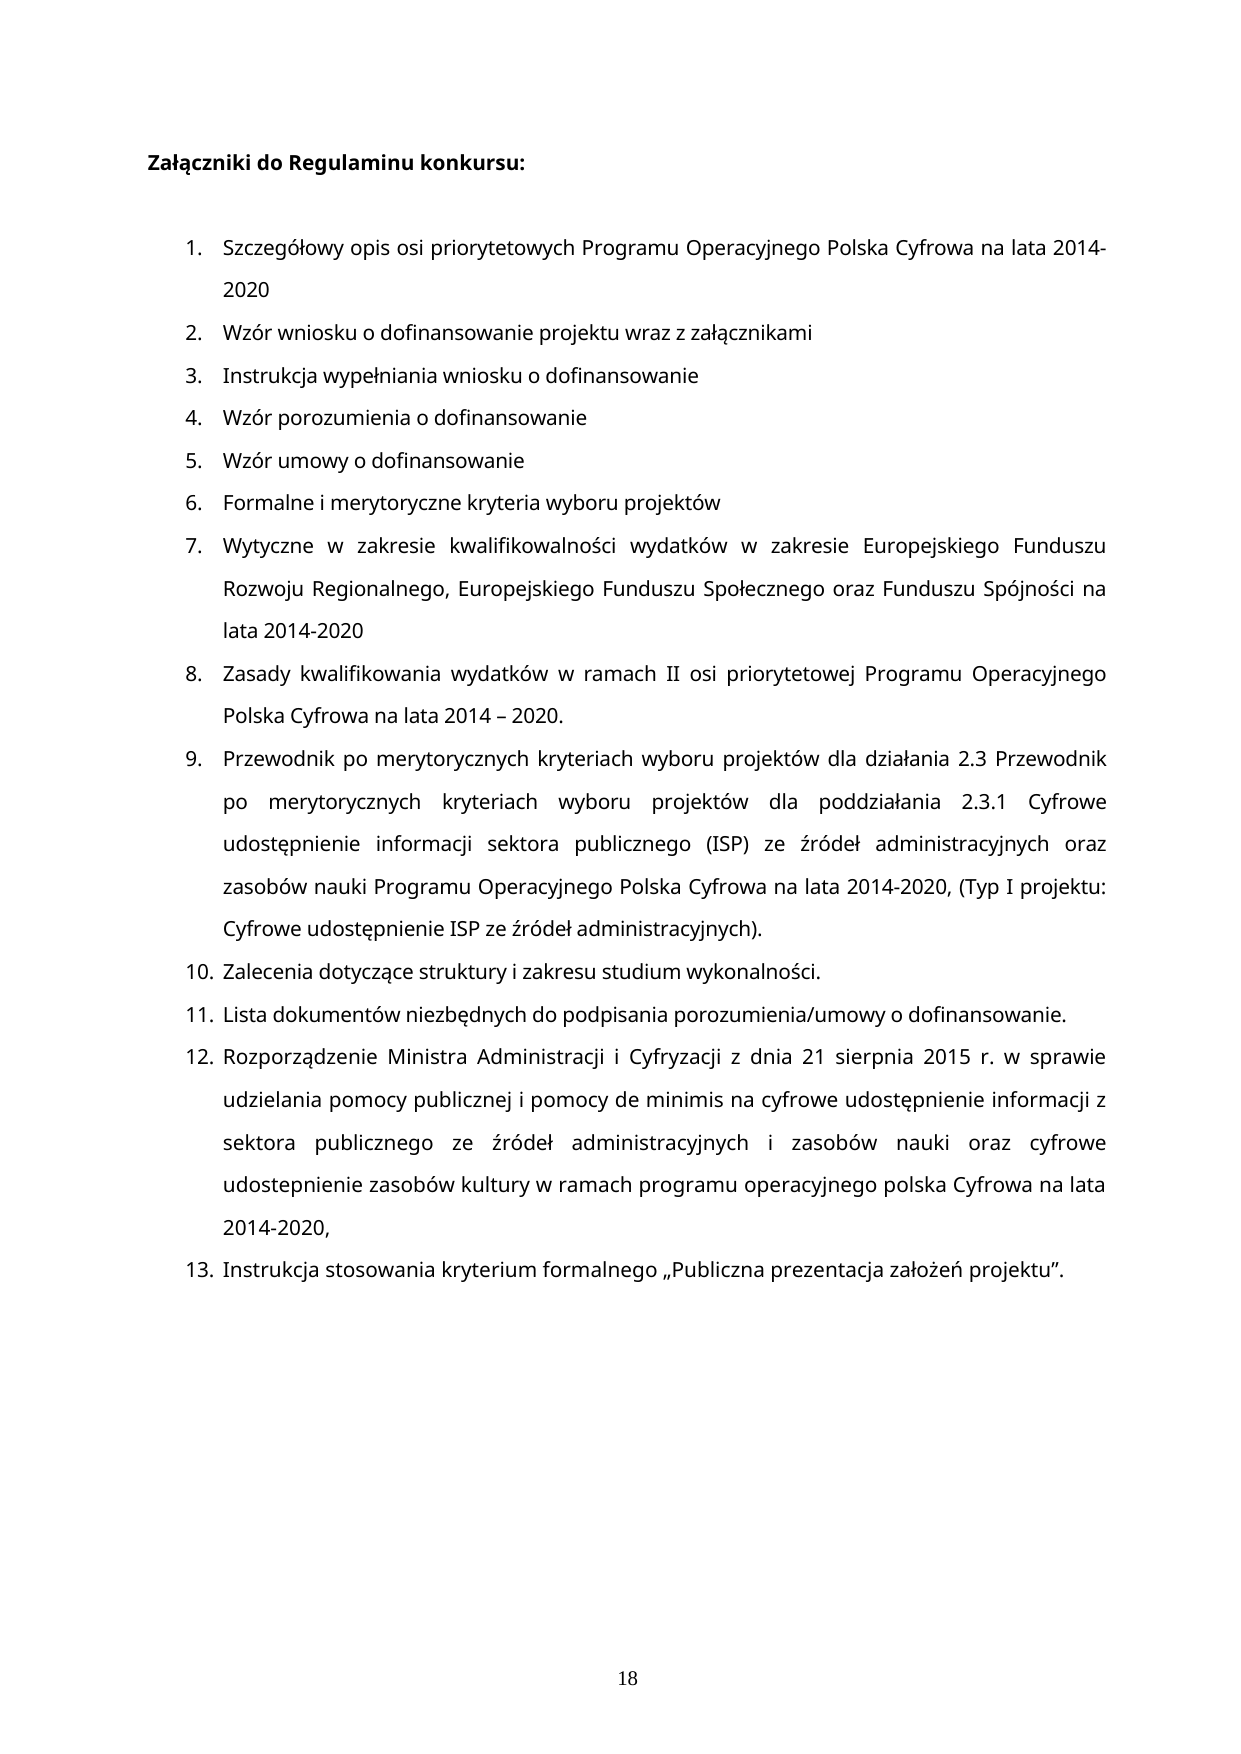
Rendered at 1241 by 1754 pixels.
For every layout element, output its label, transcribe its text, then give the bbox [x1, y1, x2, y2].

list Przewodnik po merytorycznych kryteriach wyboru projektów dla działania 2.3 Przewodnik po merytorycznych kryteriach wyboru projektów dla poddziałania 2.3.1 Cyfrowe udostępnienie informacji sektora publicznego (ISP) ze źródeł administracyjnych oraz zasobów nauki Programu Operacyjnego Polska Cyfrowa na lata 2014-2020, (Typ I projektu: Cyfrowe udostępnienie ISP ze źródeł administracyjnych). [185, 744, 1107, 943]
list Wzór umowy o dofinansowanie [185, 446, 1107, 474]
list Rozporządzenie Ministra Administracji i Cyfryzacji z dnia 21 sierpnia 2015 r. w sprawie udzielania pomocy publicznej i pomocy de minimis na cyfrowe udostępnienie informacji z sektora publicznego ze źródeł administracyjnych i zasobów nauki oraz cyfrowe udostepnienie zasobów kultury w ramach programu operacyjnego polska Cyfrowa na lata 2014-2020, [185, 1042, 1107, 1241]
list Formalne i merytoryczne kryteria wyboru projektów [185, 488, 1107, 517]
list Wzór porozumienia o dofinansowanie [185, 403, 1107, 432]
list Instrukcja wypełniania wniosku o dofinansowanie [185, 361, 1107, 389]
list Szczegółowy opis osi priorytetowych Programu Operacyjnego Polska Cyfrowa na lata 2014-2020 [185, 233, 1107, 304]
list Wzór wniosku o dofinansowanie projektu wraz z załącznikami [185, 318, 1107, 347]
list Zasady kwalifikowania wydatków w ramach II osi priorytetowej Programu Operacyjnego Polska Cyfrowa na lata 2014 – 2020. [185, 659, 1107, 730]
list Wytyczne w zakresie kwalifikowalności wydatków w zakresie Europejskiego Funduszu Rozwoju Regionalnego, Europejskiego Funduszu Społecznego oraz Funduszu Spójności na lata 2014-2020 [185, 531, 1107, 645]
list Lista dokumentów niezbędnych do podpisania porozumienia/umowy o dofinansowanie. [185, 1000, 1107, 1028]
list Instrukcja stosowania kryterium formalnego „Publiczna prezentacja założeń projektu”. [185, 1255, 1107, 1284]
text Załączniki do Regulaminu konkursu: [148, 148, 1107, 176]
list Zalecenia dotyczące struktury i zakresu studium wykonalności. [185, 957, 1107, 986]
